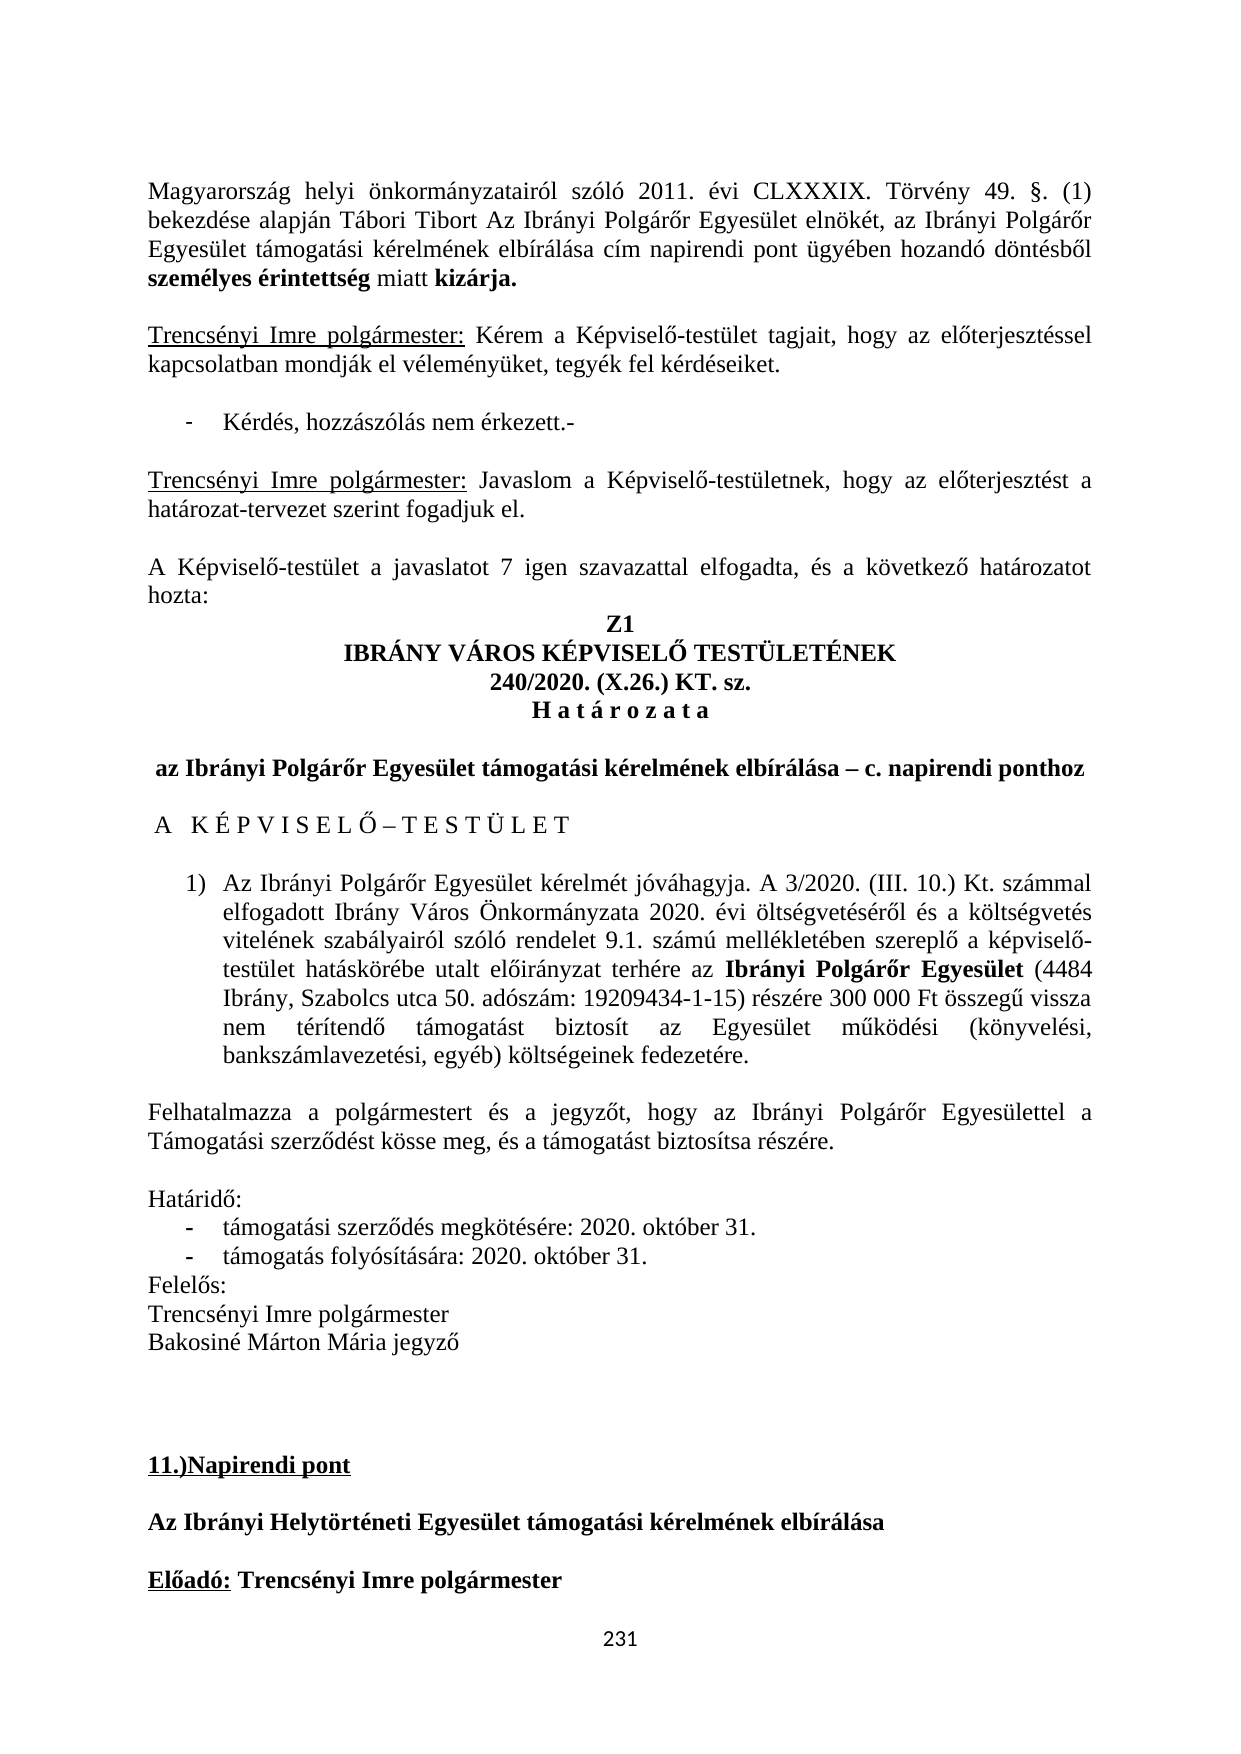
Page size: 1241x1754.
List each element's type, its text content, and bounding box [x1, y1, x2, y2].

text H a t á r o z a t a [148, 696, 1093, 724]
text 240/2020. (X.26.) KT. sz. [148, 667, 1093, 696]
list Az Ibrányi Polgárőr Egyesület kérelmét jóváhagyja. A 3/2020. (III. 10.) Kt. számmal elfogadott Ibrány Város Önkormányzata 2020. évi öltségvetéséről és a költségvetés vitelének szabályairól szóló rendelet 9.1. számú mellékletében szereplő a képviselő-testület hatáskörébe utalt előirányzat terhére az Ibrányi Polgárőr Egyesület (4484 Ibrány, Szabolcs utca 50. adószám: 19209434-1-15) részére 300 000 Ft összegű vissza nem térítendő támogatást biztosít az Egyesület működési (könyvelési, bankszámlavezetési, egyéb) költségeinek fedezetére. [185, 868, 1093, 1069]
list Kérdés, hozzászólás nem érkezett.- [185, 406, 1093, 437]
text az Ibrányi Polgárőr Egyesület támogatási kérelmének elbírálása – c. napirendi ponthoz [148, 753, 1093, 782]
text Trencsényi Imre polgármester: Javaslom a Képviselő-testületnek, hogy az előterjesztést a határozat-tervezet szerint fogadjuk el. [148, 466, 1093, 523]
text A K É P V I S E L Ő – T E S T Ü L E T [148, 811, 1093, 839]
subtitle támogatás folyósítására: 2020. október 31. [185, 1241, 1093, 1270]
text Trencsényi Imre polgármester: Kérem a Képviselő-testület tagjait, hogy az előterjesztéssel kapcsolatban mondják el véleményüket, tegyék fel kérdéseiket. [148, 320, 1093, 378]
text Az Ibrányi Helytörténeti Egyesület támogatási kérelmének elbírálása [148, 1507, 1093, 1536]
subtitle támogatási szerződés megkötésére: 2020. október 31. [185, 1212, 1093, 1241]
text Előadó: Trencsényi Imre polgármester [148, 1565, 1093, 1594]
text IBRÁNY VÁROS KÉPVISELŐ TESTÜLETÉNEK [148, 638, 1093, 667]
subtitle Határidő: [148, 1184, 1093, 1212]
subtitle Felhatalmazza a polgármestert és a jegyzőt, hogy az Ibrányi Polgárőr Egyesülettel a Támogatási szerződést kösse meg, és a támogatást biztosítsa részére. [148, 1097, 1093, 1155]
text Z1 [148, 609, 1093, 638]
text Magyarország helyi önkormányzatairól szóló 2011. évi CLXXXIX. Törvény 49. §. (1) bekezdése alapján Tábori Tibort Az Ibrányi Polgárőr Egyesület elnökét, az Ibrányi Polgárőr Egyesület támogatási kérelmének elbírálása cím napirendi pont ügyében hozandó döntésből személyes érintettség miatt kizárja. [148, 176, 1093, 291]
text 11.)Napirendi pont [148, 1450, 1093, 1479]
subtitle Bakosiné Márton Mária jegyző [148, 1327, 1093, 1356]
subtitle Trencsényi Imre polgármester [148, 1299, 1093, 1327]
subtitle Felelős: [148, 1270, 1093, 1299]
text A Képviselő-testület a javaslatot 7 igen szavazattal elfogadta, és a következő határozatot hozta: [148, 552, 1093, 609]
